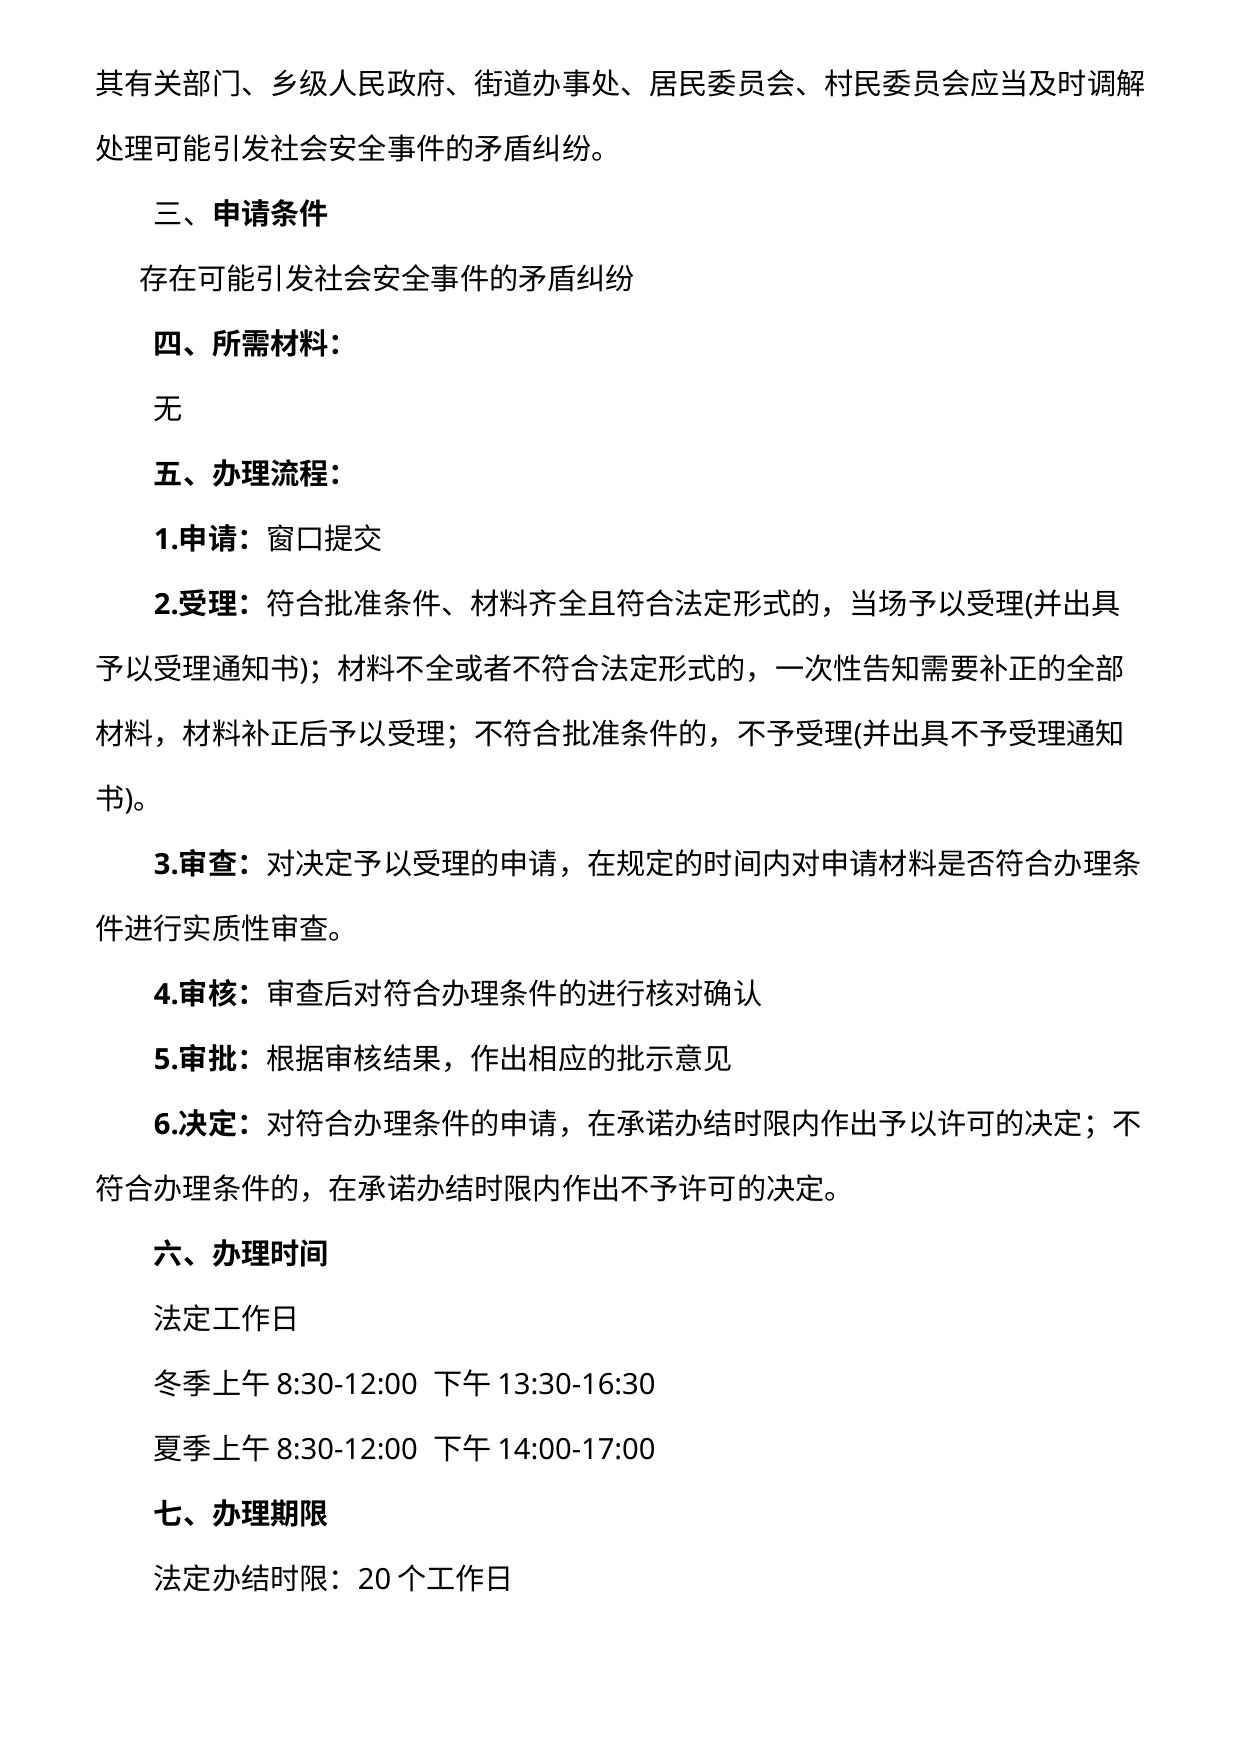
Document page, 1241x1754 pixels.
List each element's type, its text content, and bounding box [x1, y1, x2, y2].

text 其有关部门、乡级人民政府、街道办事处、居民委员会、村民委员会应当及时调解处理可能引发社会安全事件的矛盾纠纷。 [95, 49, 1148, 179]
text 1.申请：窗口提交 [95, 504, 1148, 569]
text 6.决定：对符合办理条件的申请，在承诺办结时限内作出予以许可的决定；不符合办理条件的，在承诺办结时限内作出不予许可的决定。 [95, 1089, 1148, 1219]
text 4.审核：审查后对符合办理条件的进行核对确认 [95, 959, 1148, 1024]
list 申请条件 [95, 179, 1148, 244]
text 六、办理时间 [95, 1219, 1148, 1284]
list 所需材料： [95, 309, 1148, 374]
text 冬季上午8:30-12:00 下午13:30-16:30 [95, 1349, 1148, 1414]
text 法定办结时限：20个工作日 [95, 1544, 1148, 1609]
text 法定工作日 [95, 1284, 1148, 1349]
text 五、办理流程： [95, 439, 1148, 504]
text 5.审批：根据审核结果，作出相应的批示意见 [95, 1024, 1148, 1089]
text 夏季上午8:30-12:00 下午14:00-17:00 [95, 1414, 1148, 1479]
list 办理期限 [95, 1479, 1148, 1544]
text 无 [95, 374, 1148, 439]
text 3.审查：对决定予以受理的申请，在规定的时间内对申请材料是否符合办理条件进行实质性审查。 [95, 829, 1148, 959]
text 2.受理：符合批准条件、材料齐全且符合法定形式的，当场予以受理(并出具予以受理通知书)；材料不全或者不符合法定形式的，一次性告知需要补正的全部材料，材料补正后予以受理；不符合批准条件的，不予受理(并出具不予受理通知书)。 [95, 569, 1148, 829]
text 存在可能引发社会安全事件的矛盾纠纷 [139, 244, 1148, 309]
